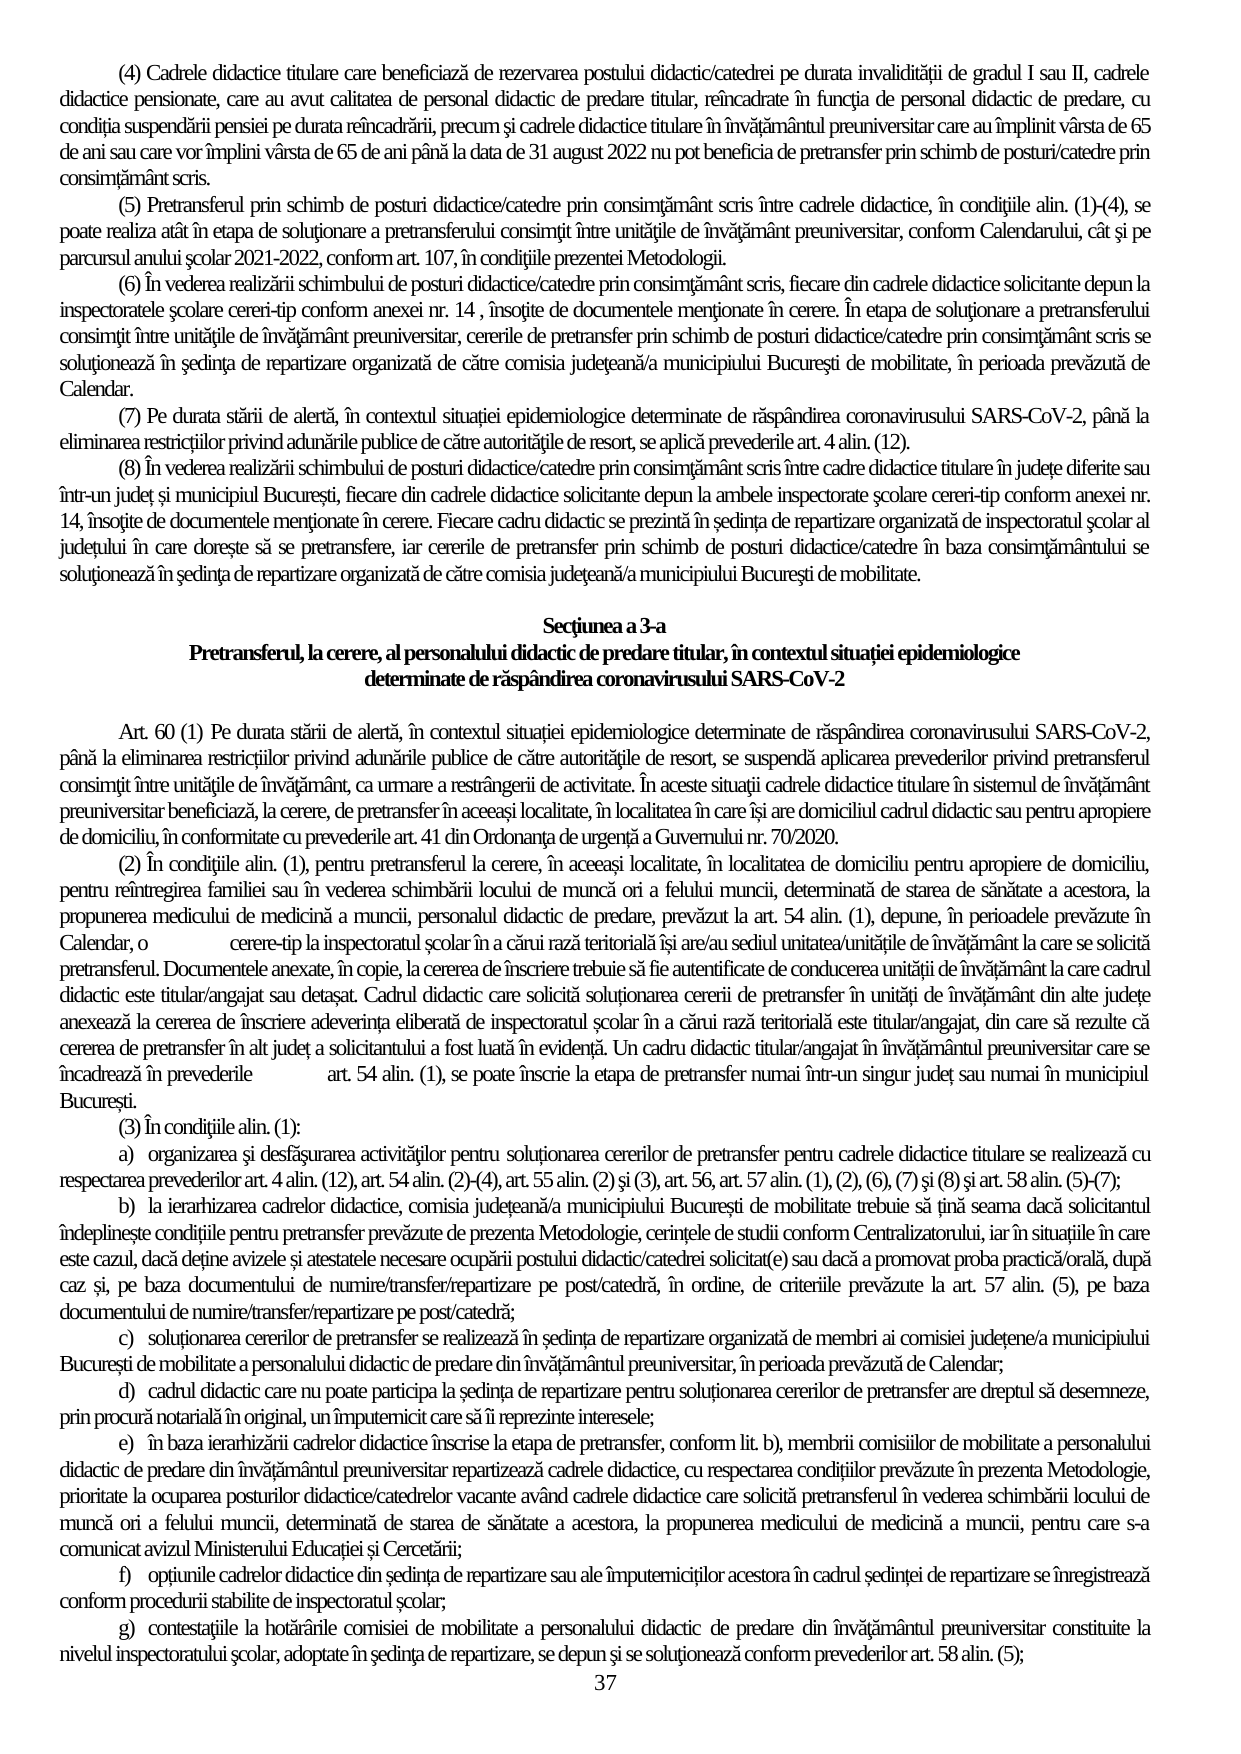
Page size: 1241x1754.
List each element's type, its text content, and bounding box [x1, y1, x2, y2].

text Pretransferul, la cerere, al personalului didactic de predare titular, în contextul situației epidemiologice [59, 639, 1152, 665]
text determinate de răspândirea coronavirusului SARS-CoV-2 [59, 665, 1152, 692]
list cadrul didactic care nu poate participa la ședința de repartizare pentru soluționarea cererilor de pretransfer are dreptul să desemneze, prin procură notarială în original, un împuternicit care să îi reprezinte interesele; [59, 1377, 1152, 1429]
list soluționarea cererilor de pretransfer se realizează în ședința de repartizare organizată de membri ai comisiei județene/a municipiului București de mobilitate a personalului didactic de predare din învățământul preuniversitar, în perioada prevăzută de Calendar; [59, 1324, 1152, 1377]
text (6) În vederea realizării schimbului de posturi didactice/catedre prin consimţământ scris, fiecare din cadrele didactice solicitante depun la inspectoratele şcolare cereri-tip conform anexei nr. 14 , însoţite de documentele menţionate în cerere. În etapa de soluţionare a pretransferului consimţit între unităţile de învăţământ preuniversitar, cererile de pretransfer prin schimb de posturi didactice/catedre prin consimţământ scris se soluţionează în şedinţa de repartizare organizată de către comisia judeţeană/a municipiului Bucureşti de mobilitate, în perioada prevăzută de Calendar. [59, 270, 1152, 402]
text Art. 60 (1) Pe durata stării de alertă, în contextul situației epidemiologice determinate de răspândirea coronavirusului SARS-CoV-2, până la eliminarea restricțiilor privind adunările publice de către autorităţile de resort, se suspendă aplicarea prevederilor privind pretransferul consimţit între unităţile de învăţământ, ca urmare a restrângerii de activitate. În aceste situaţii cadrele didactice titulare în sistemul de învățământ preuniversitar beneficiază, la cerere, de pretransfer în aceeași localitate, în localitatea în care își are domiciliul cadrul didactic sau pentru apropiere de domiciliu, în conformitate cu prevederile art. 41 din Ordonanţa de urgență a Guvernului nr. 70/2020. [59, 718, 1152, 850]
list în baza ierarhizării cadrelor didactice înscrise la etapa de pretransfer, conform lit. b), membrii comisiilor de mobilitate a personalului didactic de predare din învățământul preuniversitar repartizează cadrele didactice, cu respectarea condițiilor prevăzute în prezenta Metodologie, prioritate la ocuparea posturilor didactice/catedrelor vacante având cadrele didactice care solicită pretransferul în vederea schimbării locului de muncă ori a felului muncii, determinată de starea de sănătate a acestora, la propunerea medicului de medicină a muncii, pentru care s-a comunicat avizul Ministerului Educației și Cercetării; [59, 1429, 1152, 1561]
text (3) În condiţiile alin. (1): [59, 1113, 1152, 1139]
text (5) Pretransferul prin schimb de posturi didactice/catedre prin consimţământ scris între cadrele didactice, în condiţiile alin. (1)-(4), se poate realiza atât în etapa de soluţionare a pretransferului consimţit între unităţile de învăţământ preuniversitar, conform Calendarului, cât şi pe parcursul anului şcolar 2021-2022, conform art. 107, în condiţiile prezentei Metodologii. [59, 191, 1152, 270]
text (2) În condiţiile alin. (1), pentru pretransferul la cerere, în aceeași localitate, în localitatea de domiciliu pentru apropiere de domiciliu, pentru reîntregirea familiei sau în vederea schimbării locului de muncă ori a felului muncii, determinată de starea de sănătate a acestora, la propunerea medicului de medicină a muncii, personalul didactic de predare, prevăzut la art. 54 alin. (1), depune, în perioadele prevăzute în Calendar, o cerere-tip la inspectoratul școlar în a cărui rază teritorială își are/au sediul unitatea/unitățile de învățământ la care se solicită pretransferul. Documentele anexate, în copie, la cererea de înscriere trebuie să fie autentificate de conducerea unității de învățământ la care cadrul didactic este titular/angajat sau detașat. Cadrul didactic care solicită soluționarea cererii de pretransfer în unități de învățământ din alte județe anexează la cererea de înscriere adeverința eliberată de inspectoratul școlar în a cărui rază teritorială este titular/angajat, din care să rezulte că cererea de pretransfer în alt județ a solicitantului a fost luată în evidență. Un cadru didactic titular/angajat în învățământul preuniversitar care se încadrează în prevederile art. 54 alin. (1), se poate înscrie la etapa de pretransfer numai într-un singur județ sau numai în municipiul București. [59, 850, 1152, 1113]
list organizarea şi desfăşurarea activităţilor pentru soluționarea cererilor de pretransfer pentru cadrele didactice titulare se realizează cu respectarea prevederilor art. 4 alin. (12), art. 54 alin. (2)-(4), art. 55 alin. (2) şi (3), art. 56, art. 57 alin. (1), (2), (6), (7) şi (8) şi art. 58 alin. (5)-(7); [59, 1139, 1152, 1192]
list contestaţiile la hotărârile comisiei de mobilitate a personalului didactic de predare din învăţământul preuniversitar constituite la nivelul inspectoratului şcolar, adoptate în şedinţa de repartizare, se depun şi se soluţionează conform prevederilor art. 58 alin. (5); [59, 1614, 1152, 1667]
list la ierarhizarea cadrelor didactice, comisia județeană/a municipiului București de mobilitate trebuie să țină seama dacă solicitantul îndeplinește condițiile pentru pretransfer prevăzute de prezenta Metodologie, cerințele de studii conform Centralizatorului, iar în situațiile în care este cazul, dacă deține avizele și atestatele necesare ocupării postului didactic/catedrei solicitat(e) sau dacă a promovat proba practică/orală, după caz și, pe baza documentului de numire/transfer/repartizare pe post/catedră, în ordine, de criteriile prevăzute la art. 57 alin. (5), pe baza documentului de numire/transfer/repartizare pe post/catedră; [59, 1192, 1152, 1324]
text (8) În vederea realizării schimbului de posturi didactice/catedre prin consimţământ scris între cadre didactice titulare în județe diferite sau într-un județ și municipiul București, fiecare din cadrele didactice solicitante depun la ambele inspectorate şcolare cereri-tip conform anexei nr. 14, însoţite de documentele menţionate în cerere. Fiecare cadru didactic se prezintă în ședința de repartizare organizată de inspectoratul şcolar al județului în care dorește să se pretransfere, iar cererile de pretransfer prin schimb de posturi didactice/catedre în baza consimţământului se soluţionează în şedinţa de repartizare organizată de către comisia judeţeană/a municipiului Bucureşti de mobilitate. [59, 454, 1152, 586]
text (4) Cadrele didactice titulare care beneficiază de rezervarea postului didactic/catedrei pe durata invalidității de gradul I sau II, cadrele didactice pensionate, care au avut calitatea de personal didactic de predare titular, reîncadrate în funcţia de personal didactic de predare, cu condiția suspendării pensiei pe durata reîncadrării, precum şi cadrele didactice titulare în învățământul preuniversitar care au împlinit vârsta de 65 de ani sau care vor împlini vârsta de 65 de ani până la data de 31 august 2022 nu pot beneficia de pretransfer prin schimb de posturi/catedre prin consimțământ scris. [59, 59, 1152, 191]
text Secţiunea a 3-a [59, 612, 1152, 639]
text (7) Pe durata stării de alertă, în contextul situației epidemiologice determinate de răspândirea coronavirusului SARS-CoV-2, până la eliminarea restricțiilor privind adunările publice de către autorităţile de resort, se aplică prevederile art. 4 alin. (12). [59, 402, 1152, 454]
list opțiunile cadrelor didactice din ședința de repartizare sau ale împuterniciților acestora în cadrul ședinței de repartizare se înregistrează conform procedurii stabilite de inspectoratul școlar; [59, 1561, 1152, 1614]
